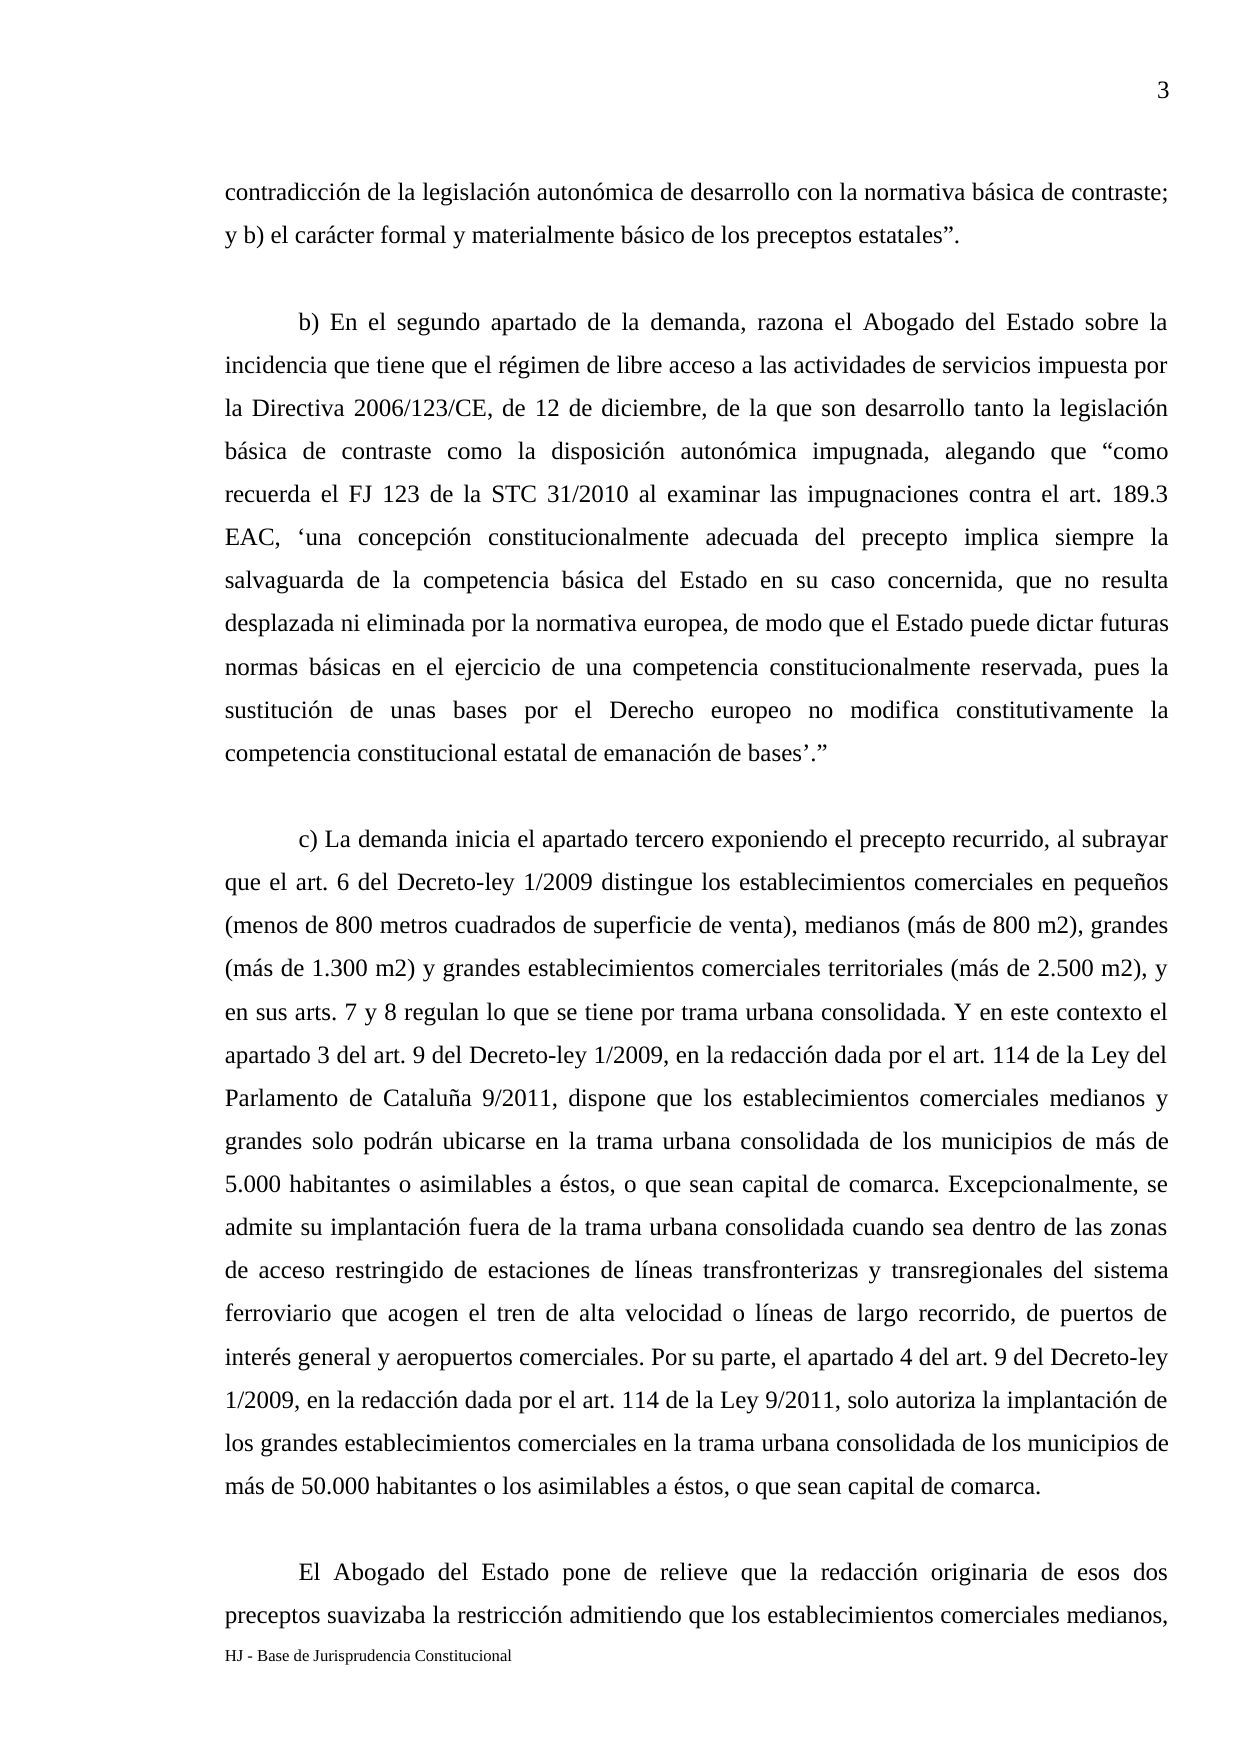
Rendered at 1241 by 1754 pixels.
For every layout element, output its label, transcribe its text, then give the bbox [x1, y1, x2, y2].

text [224, 177, 1169, 249]
text c) La demanda inicia el apartado tercero exponiendo el precepto recurrido, al subrayar que el art. 6 del Decreto-ley 1/2009 distingue los establecimientos comerciales en pequeños (menos de 800 metros cuadrados de superficie de venta), medianos (más de 800 m2), grandes (más de 1.300 m2) y grandes establecimientos comerciales territoriales (más de 2.500 m2), y en sus arts. 7 y 8 regulan lo que se tiene por trama urbana consolidada. Y en este contexto el apartado 3 del art. 9 del Decreto-ley 1/2009, en la redacción dada por el art. 114 de la Ley del Parlamento de Cataluña 9/2011, dispone que los establecimientos comerciales medianos y grandes solo podrán ubicarse en la trama urbana consolidada de los municipios de más de 5.000 habitantes o asimilables a éstos, o que sean capital de comarca. Excepcionalmente, se admite su implantación fuera de la trama urbana consolidada cuando sea dentro de las zonas de acceso restringido de estaciones de líneas transfronterizas y transregionales del sistema ferroviario que acogen el tren de alta velocidad o líneas de largo recorrido, de puertos de interés general y aeropuertos comerciales. Por su parte, el apartado 4 del art. 9 del Decreto-ley 1/2009, en la redacción dada por el art. 114 de la Ley 9/2011, solo autoriza la implantación de los grandes establecimientos comerciales en la trama urbana consolidada de los municipios de más de 50.000 habitantes o los asimilables a éstos, o que sean capital de comarca. [224, 824, 1169, 1500]
text b) En el segundo apartado de la demanda, razona el Abogado del Estado sobre la incidencia que tiene que el régimen de libre acceso a las actividades de servicios impuesta por la Directiva 2006/123/CE, de 12 de diciembre, de la que son desarrollo tanto la legislación básica de contraste como la disposición autonómica impugnada, alegando que “como recuerda el FJ 123 de la STC 31/2010 al examinar las impugnaciones contra el art. 189.3 EAC, ‘una concepción constitucionalmente adecuada del precepto implica siempre la salvaguarda de la competencia básica del Estado en su caso concernida, que no resulta desplazada ni eliminada por la normativa europea, de modo que el Estado puede dictar futuras normas básicas en el ejercicio de una competencia constitucionalmente reservada, pues la sustitución de unas bases por el Derecho europeo no modifica constitutivamente la competencia constitucional estatal de emanación de bases’.” [224, 307, 1169, 767]
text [224, 1557, 1169, 1629]
